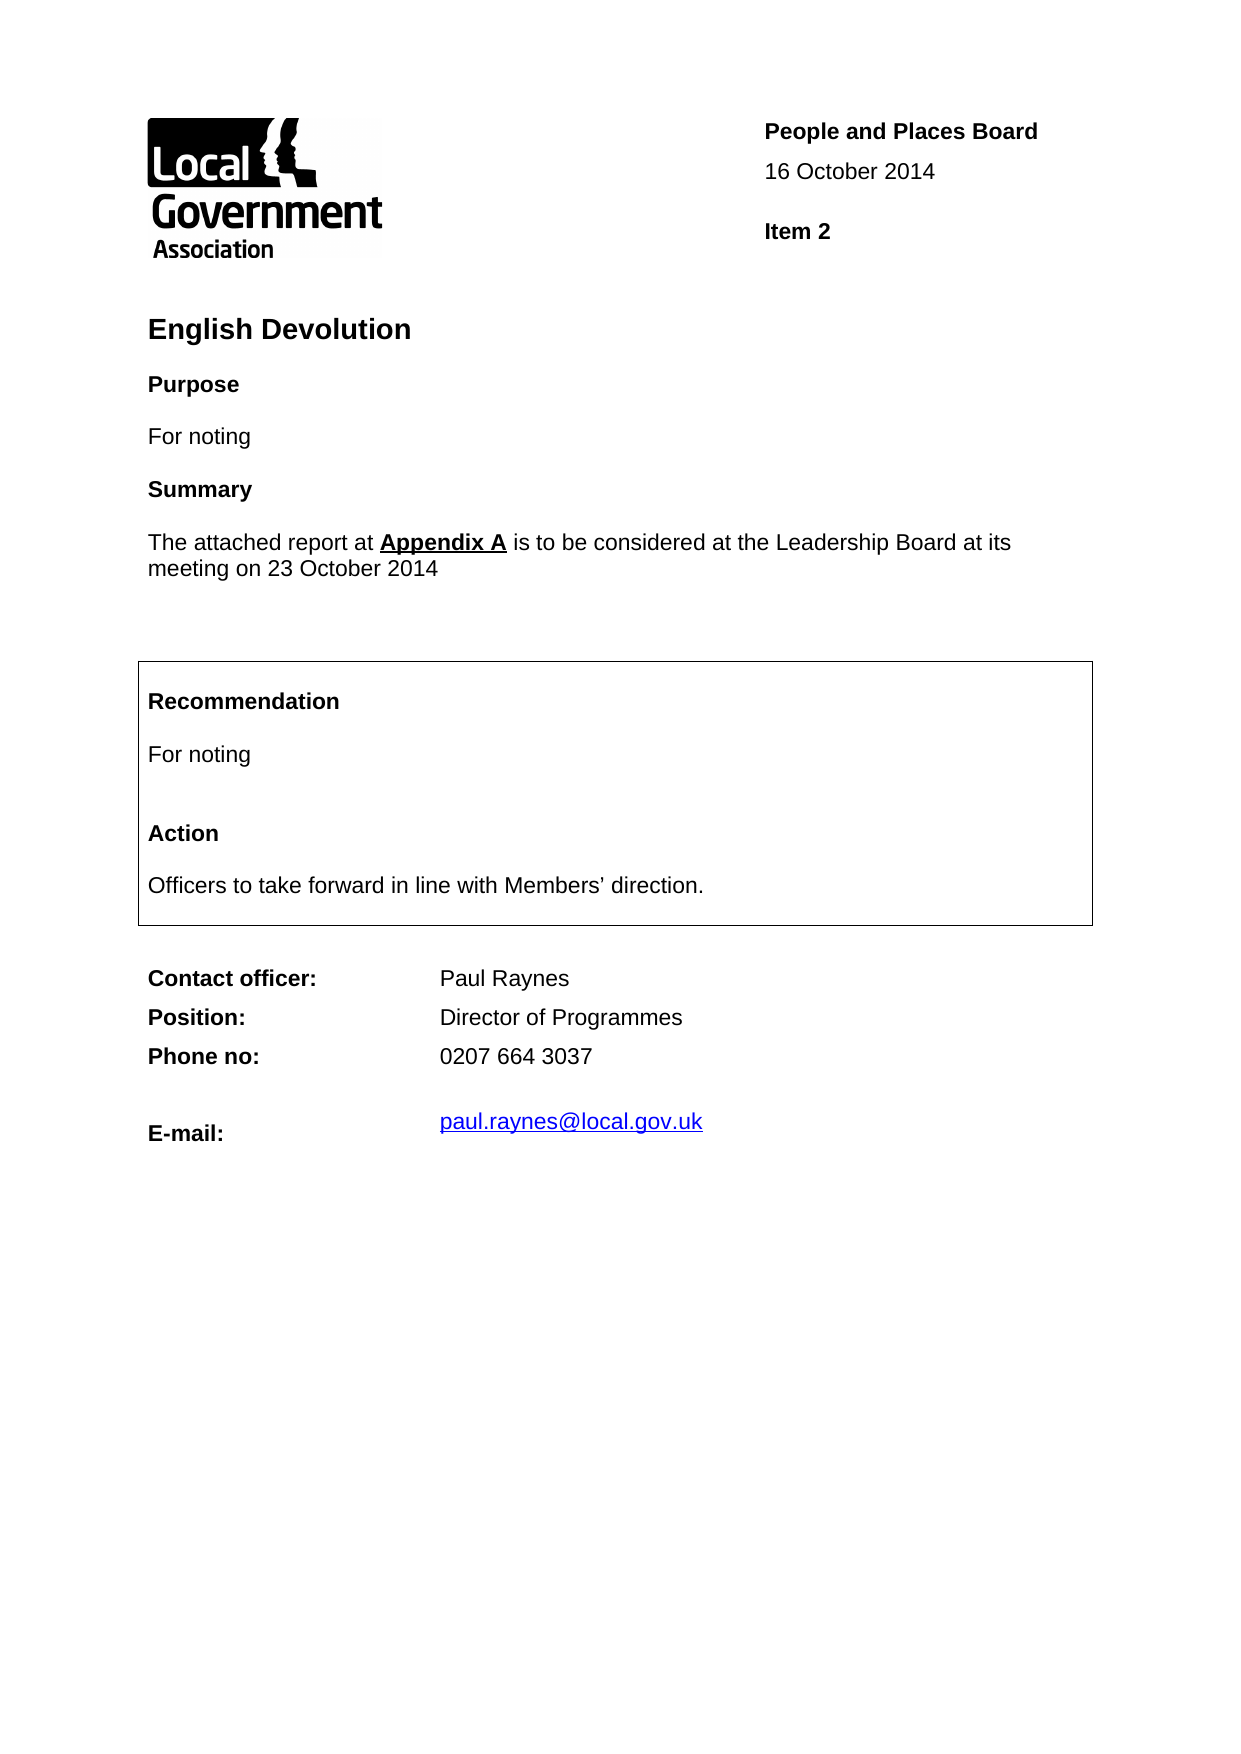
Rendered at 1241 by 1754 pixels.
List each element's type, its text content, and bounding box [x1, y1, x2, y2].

table_header Recommendation For noting Action Officers to take forward in line with Members’ direction. [139, 662, 1092, 925]
text Summary [148, 476, 1092, 502]
text For noting [148, 423, 1092, 450]
subtitle English Devolution [148, 316, 1092, 346]
text The attached report at Appendix A is to be considered at the Leadership Board at its meeting on 23 October 2014 [148, 529, 1092, 581]
table_cell 0207 664 3037 [428, 1030, 1093, 1108]
text Purpose [148, 371, 1092, 397]
picture [147, 118, 383, 258]
table_header Paul Raynes [428, 953, 1093, 991]
table_cell E-mail: [136, 1108, 428, 1199]
table_cell Position: [136, 991, 428, 1030]
table_cell Director of Programmes [428, 991, 1093, 1030]
table_cell paul.raynes@local.gov.uk [428, 1108, 1093, 1199]
table_cell Phone no: [136, 1030, 428, 1108]
table_header Contact officer: [136, 953, 428, 991]
